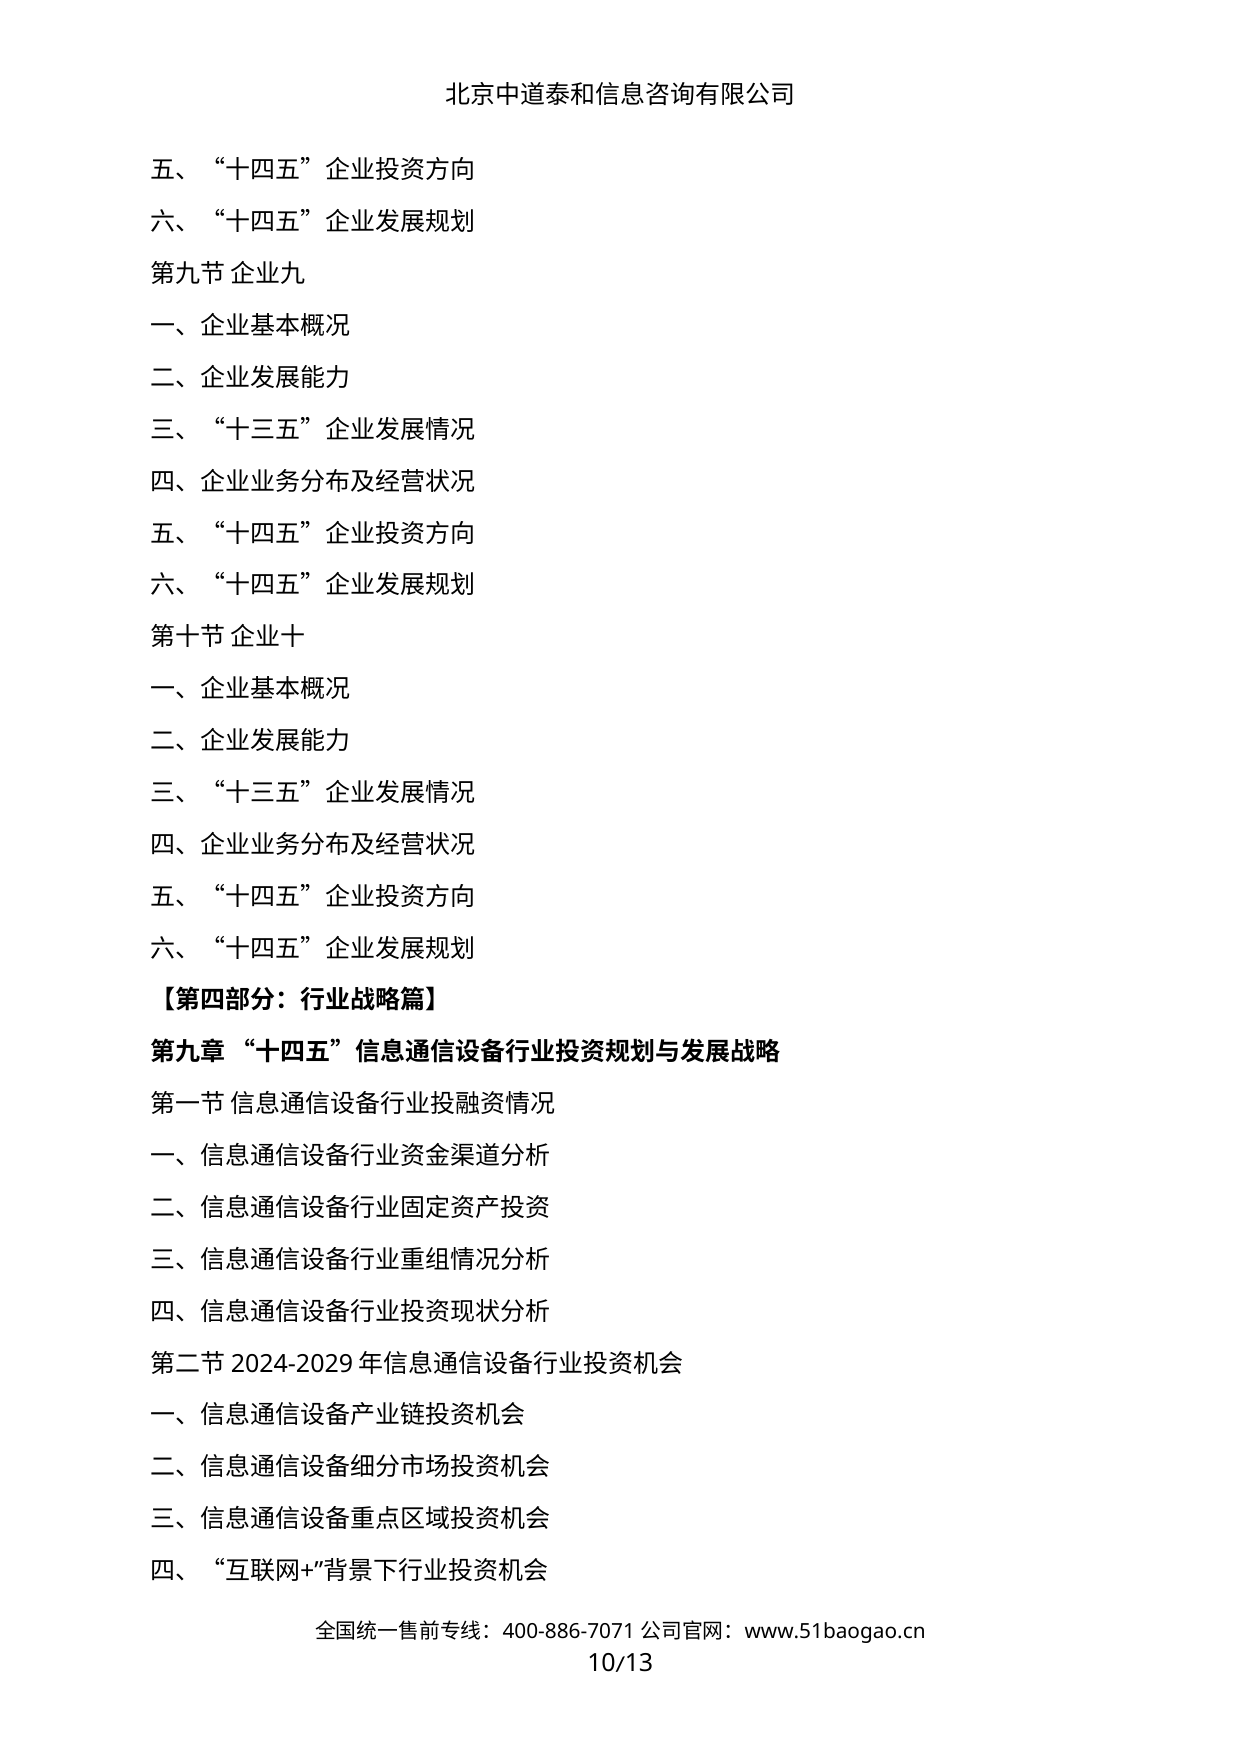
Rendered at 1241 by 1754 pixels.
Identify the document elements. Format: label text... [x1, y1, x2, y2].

text 第二节 2024-2029年信息通信设备行业投资机会 [150, 1343, 1090, 1379]
text 四、企业业务分布及经营状况 [150, 461, 1090, 497]
text 三、信息通信设备行业重组情况分析 [150, 1239, 1090, 1276]
text 三、“十三五”企业发展情况 [150, 772, 1090, 809]
text 一、信息通信设备行业资金渠道分析 [150, 1136, 1090, 1172]
text 第十节 企业十 [150, 617, 1090, 653]
text 二、信息通信设备行业固定资产投资 [150, 1187, 1090, 1224]
text 五、“十四五”企业投资方向 [150, 150, 1090, 186]
text 六、“十四五”企业发展规划 [150, 202, 1090, 238]
text 一、企业基本概况 [150, 669, 1090, 705]
text 二、企业发展能力 [150, 357, 1090, 394]
text 四、信息通信设备行业投资现状分析 [150, 1291, 1090, 1327]
text 三、“十三五”企业发展情况 [150, 409, 1090, 446]
text 六、“十四五”企业发展规划 [150, 928, 1090, 964]
text 一、企业基本概况 [150, 306, 1090, 342]
text 二、信息通信设备细分市场投资机会 [150, 1447, 1090, 1483]
text 二、企业发展能力 [150, 721, 1090, 757]
text 四、“互联网+”背景下行业投资机会 [150, 1551, 1090, 1587]
text 第九章 “十四五”信息通信设备行业投资规划与发展战略 [150, 1032, 1090, 1068]
text 一、信息通信设备产业链投资机会 [150, 1395, 1090, 1431]
text 第九节 企业九 [150, 254, 1090, 290]
text 第一节 信息通信设备行业投融资情况 [150, 1084, 1090, 1120]
text 四、企业业务分布及经营状况 [150, 824, 1090, 861]
text 【第四部分：行业战略篇】 [150, 980, 1090, 1016]
text 五、“十四五”企业投资方向 [150, 513, 1090, 549]
text 六、“十四五”企业发展规划 [150, 565, 1090, 601]
text 三、信息通信设备重点区域投资机会 [150, 1499, 1090, 1535]
text 五、“十四五”企业投资方向 [150, 876, 1090, 912]
